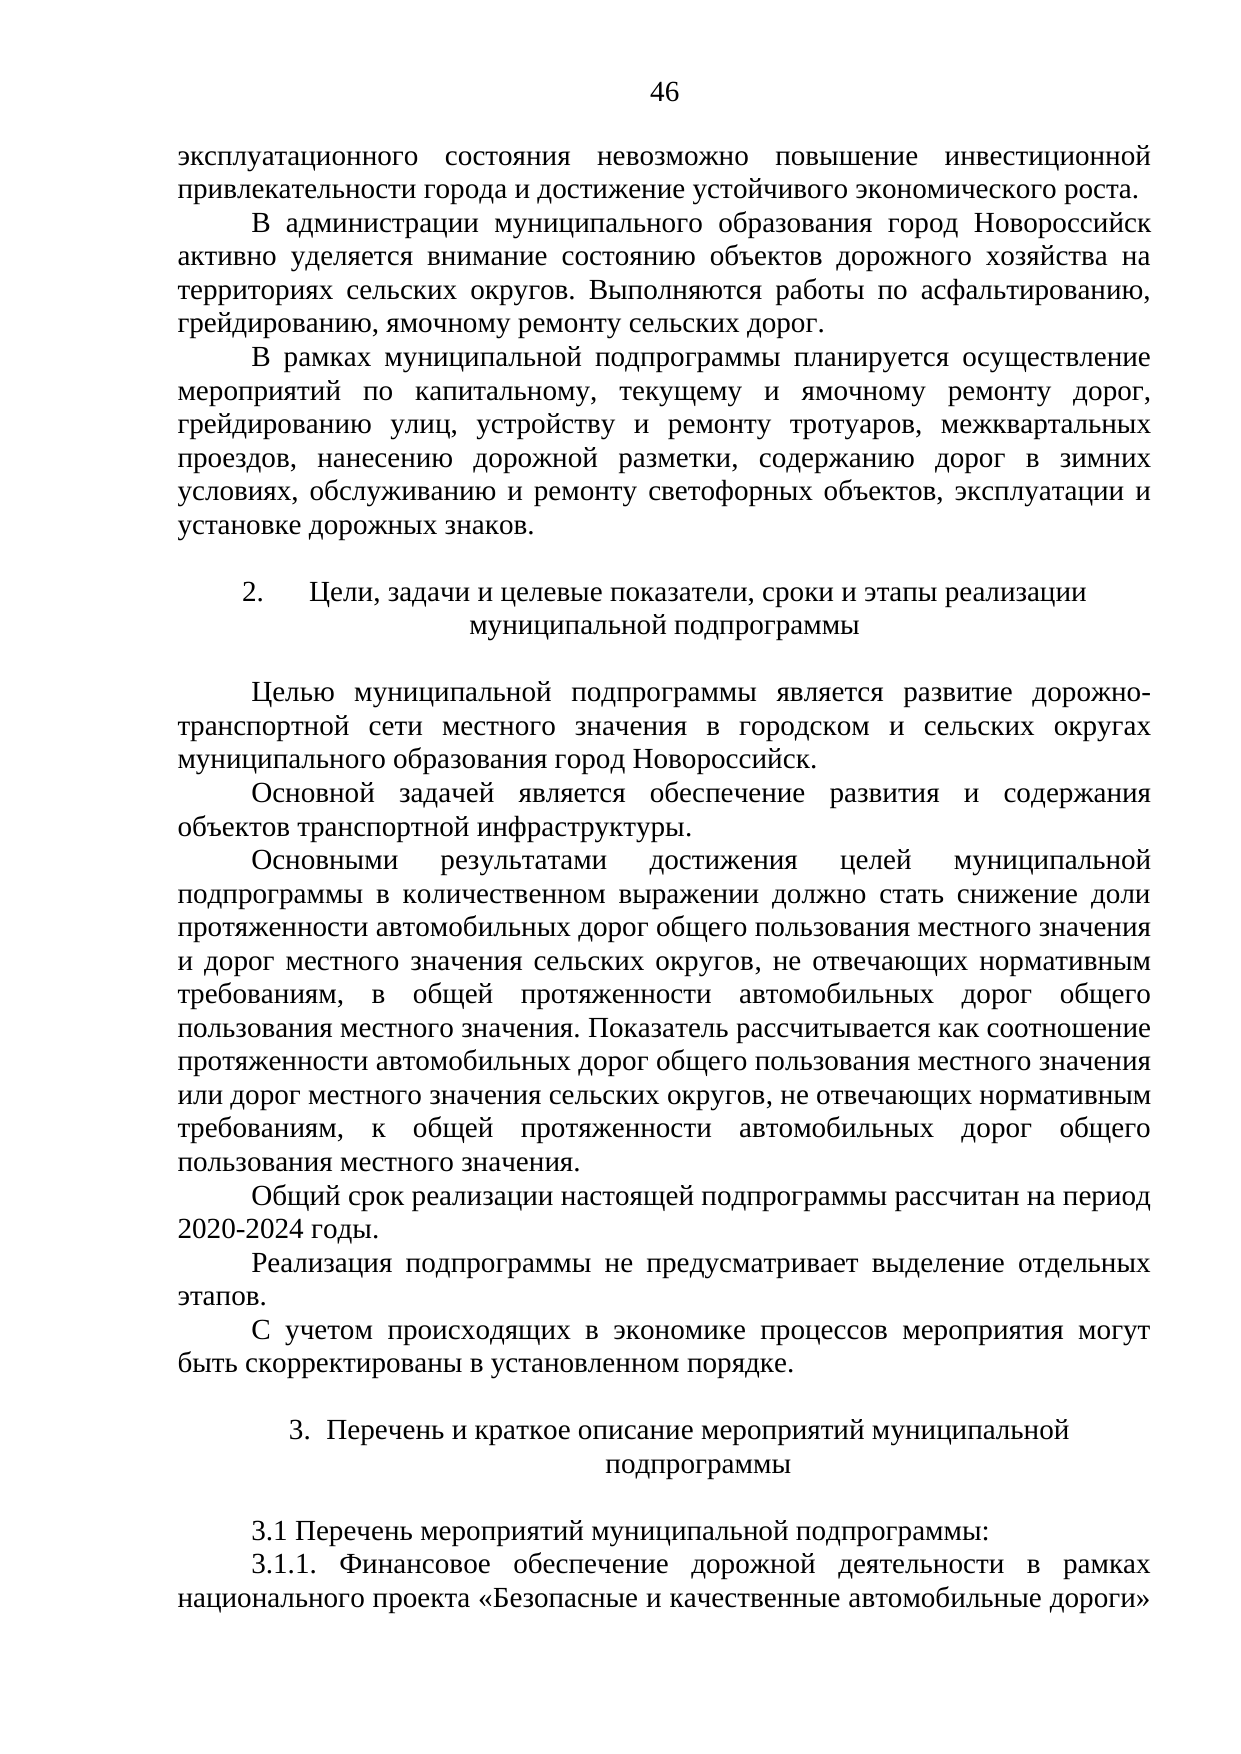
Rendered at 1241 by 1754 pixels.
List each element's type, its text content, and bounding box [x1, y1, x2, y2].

text С учетом происходящих в экономике процессов мероприятия могут быть скорректированы в установленном порядке. [177, 1312, 1152, 1379]
text 3.1 Перечень мероприятий муниципальной подпрограммы: [177, 1513, 1152, 1547]
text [177, 1547, 1152, 1614]
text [177, 138, 1152, 205]
text В администрации муниципального образования город Новороссийск активно уделяется внимание состоянию объектов дорожного хозяйства на территориях сельских округов. Выполняются работы по асфальтированию, грейдированию, ямочному ремонту сельских дорог. [177, 205, 1152, 339]
text Общий срок реализации настоящей подпрограммы рассчитан на период 2020-2024 годы. [177, 1178, 1152, 1245]
text Целью муниципальной подпрограммы является развитие дорожно-транспортной сети местного значения в городском и сельских округах муниципального образования город Новороссийск. [177, 674, 1152, 775]
list Перечень и краткое описание мероприятий муниципальной подпрограммы [207, 1412, 1152, 1479]
text Основными результатами достижения целей муниципальной подпрограммы в количественном выражении должно стать снижение доли протяженности автомобильных дорог общего пользования местного значения и дорог местного значения сельских округов, не отвечающих нормативным требованиям, в общей протяженности автомобильных дорог общего пользования местного значения. Показатель рассчитывается как соотношение протяженности автомобильных дорог общего пользования местного значения или дорог местного значения сельских округов, не отвечающих нормативным требованиям, к общей протяженности автомобильных дорог общего пользования местного значения. [177, 842, 1152, 1178]
text В рамках муниципальной подпрограммы планируется осуществление мероприятий по капитальному, текущему и ямочному ремонту дорог, грейдированию улиц, устройству и ремонту тротуаров, межквартальных проездов, нанесению дорожной разметки, содержанию дорог в зимних условиях, обслуживанию и ремонту светофорных объектов, эксплуатации и установке дорожных знаков. [177, 339, 1152, 540]
list Цели, задачи и целевые показатели, сроки и этапы реализации муниципальной подпрограммы [177, 574, 1152, 641]
text Реализация подпрограммы не предусматривает выделение отдельных этапов. [177, 1245, 1152, 1312]
text Основной задачей является обеспечение развития и содержания объектов транспортной инфраструктуры. [177, 775, 1152, 842]
